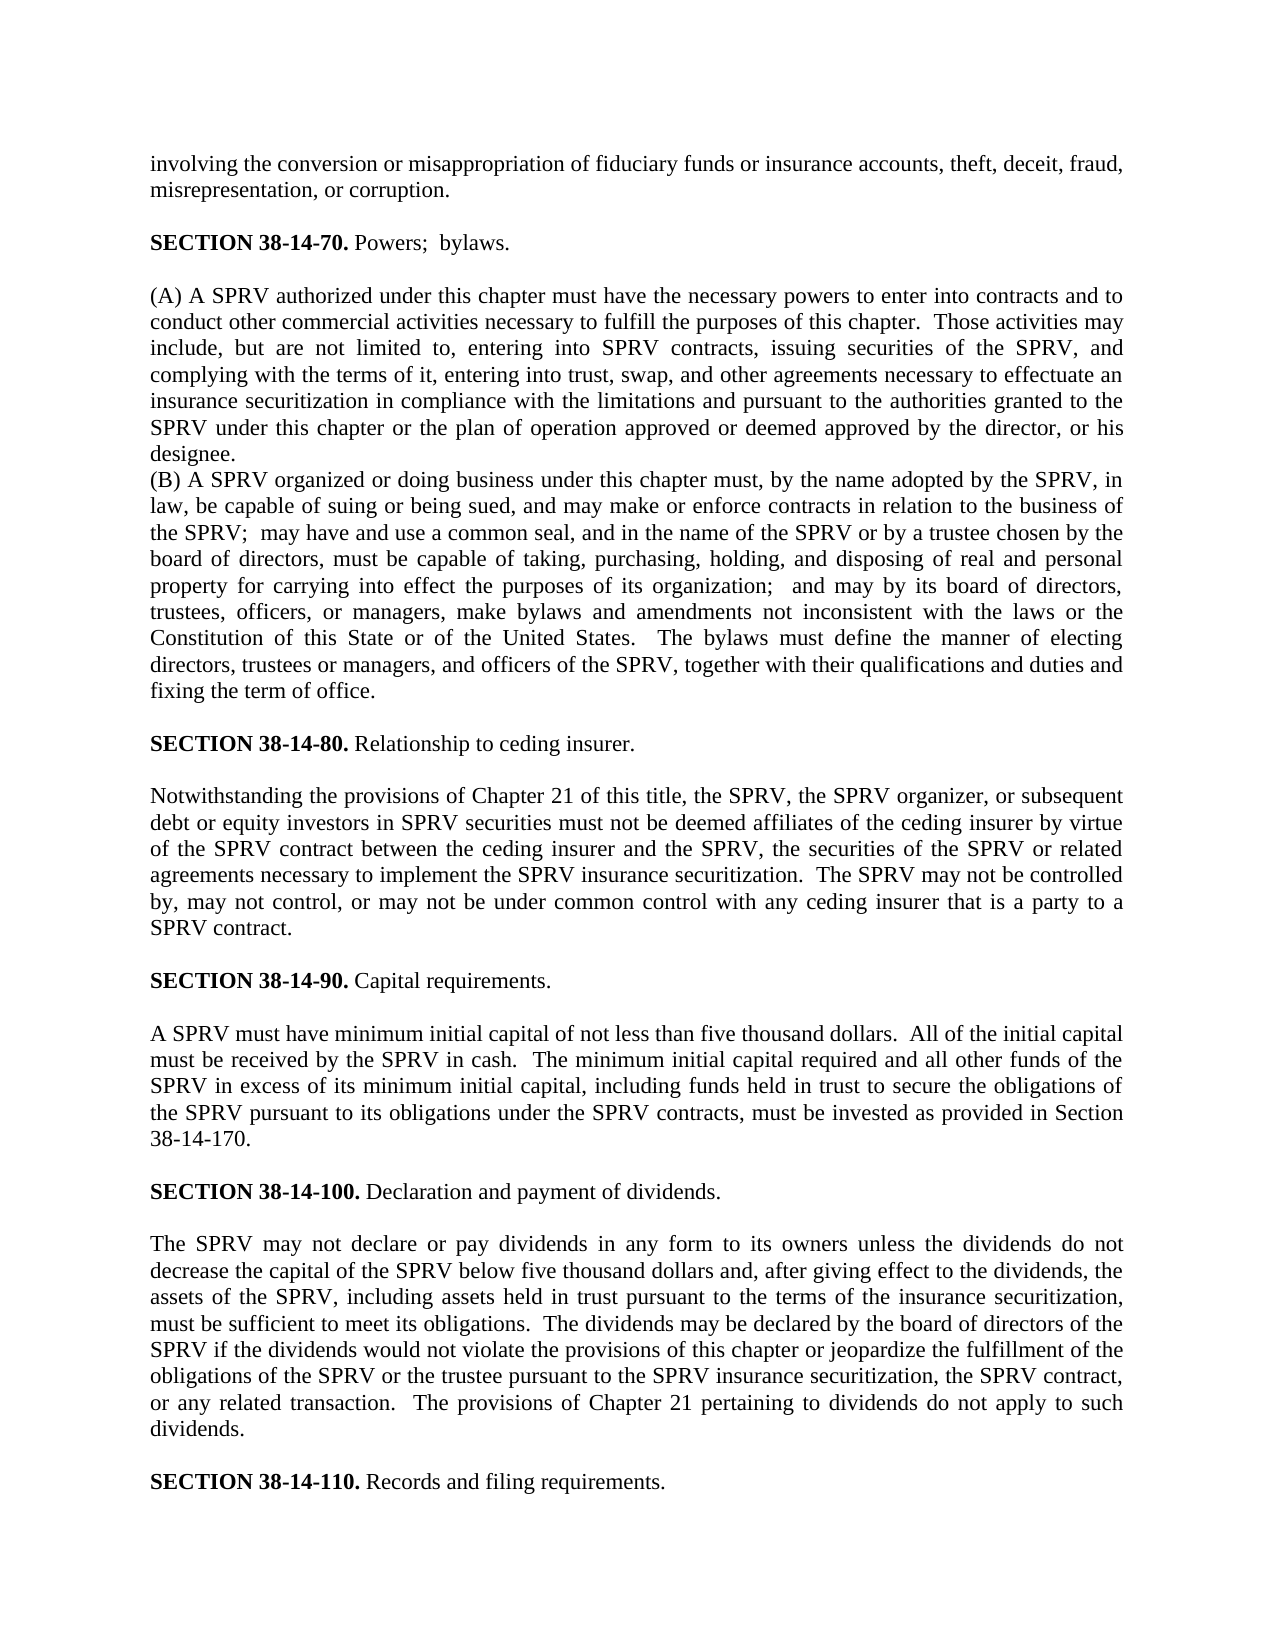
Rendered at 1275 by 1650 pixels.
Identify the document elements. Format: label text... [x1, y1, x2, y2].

text SECTION 38-14-80. Relationship to ceding insurer. [150, 730, 1125, 756]
text (B) A SPRV organized or doing business under this chapter must, by the name adopted by the SPRV, in law, be capable of suing or being sued, and may make or enforce contracts in relation to the business of the SPRV; may have and use a common seal, and in the name of the SPRV or by a trustee chosen by the board of directors, must be capable of taking, purchasing, holding, and disposing of real and personal property for carrying into effect the purposes of its organization; and may by its board of directors, trustees, officers, or managers, make bylaws and amendments not inconsistent with the laws or the Constitution of this State or of the United States. The bylaws must define the manner of electing directors, trustees or managers, and officers of the SPRV, together with their qualifications and duties and fixing the term of office. [150, 466, 1125, 703]
text SECTION 38-14-100. Declaration and payment of dividends. [150, 1178, 1125, 1204]
text Notwithstanding the provisions of Chapter 21 of this title, the SPRV, the SPRV organizer, or subsequent debt or equity investors in SPRV securities must not be deemed affiliates of the ceding insurer by virtue of the SPRV contract between the ceding insurer and the SPRV, the securities of the SPRV or related agreements necessary to implement the SPRV insurance securitization. The SPRV may not be controlled by, may not control, or may not be under common control with any ceding insurer that is a party to a SPRV contract. [150, 782, 1125, 941]
text SECTION 38-14-70. Powers; bylaws. [150, 229, 1125, 255]
text (A) A SPRV authorized under this chapter must have the necessary powers to enter into contracts and to conduct other commercial activities necessary to fulfill the purposes of this chapter. Those activities may include, but are not limited to, entering into SPRV contracts, issuing securities of the SPRV, and complying with the terms of it, entering into trust, swap, and other agreements necessary to effectuate an insurance securitization in compliance with the limitations and pursuant to the authorities granted to the SPRV under this chapter or the plan of operation approved or deemed approved by the director, or his designee. [150, 282, 1125, 466]
text SECTION 38-14-110. Records and filing requirements. [150, 1468, 1125, 1494]
text SECTION 38-14-90. Capital requirements. [150, 967, 1125, 993]
text The SPRV may not declare or pay dividends in any form to its owners unless the dividends do not decrease the capital of the SPRV below five thousand dollars and, after giving effect to the dividends, the assets of the SPRV, including assets held in trust pursuant to the terms of the insurance securitization, must be sufficient to meet its obligations. The dividends may be declared by the board of directors of the SPRV if the dividends would not violate the provisions of this chapter or jeopardize the fulfillment of the obligations of the SPRV or the trustee pursuant to the SPRV insurance securitization, the SPRV contract, or any related transaction. The provisions of Chapter 21 pertaining to dividends do not apply to such dividends. [150, 1231, 1125, 1441]
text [150, 150, 1125, 203]
text A SPRV must have minimum initial capital of not less than five thousand dollars. All of the initial capital must be received by the SPRV in cash. The minimum initial capital required and all other funds of the SPRV in excess of its minimum initial capital, including funds held in trust to secure the obligations of the SPRV pursuant to its obligations under the SPRV contracts, must be invested as provided in Section 38-14-170. [150, 1020, 1125, 1151]
